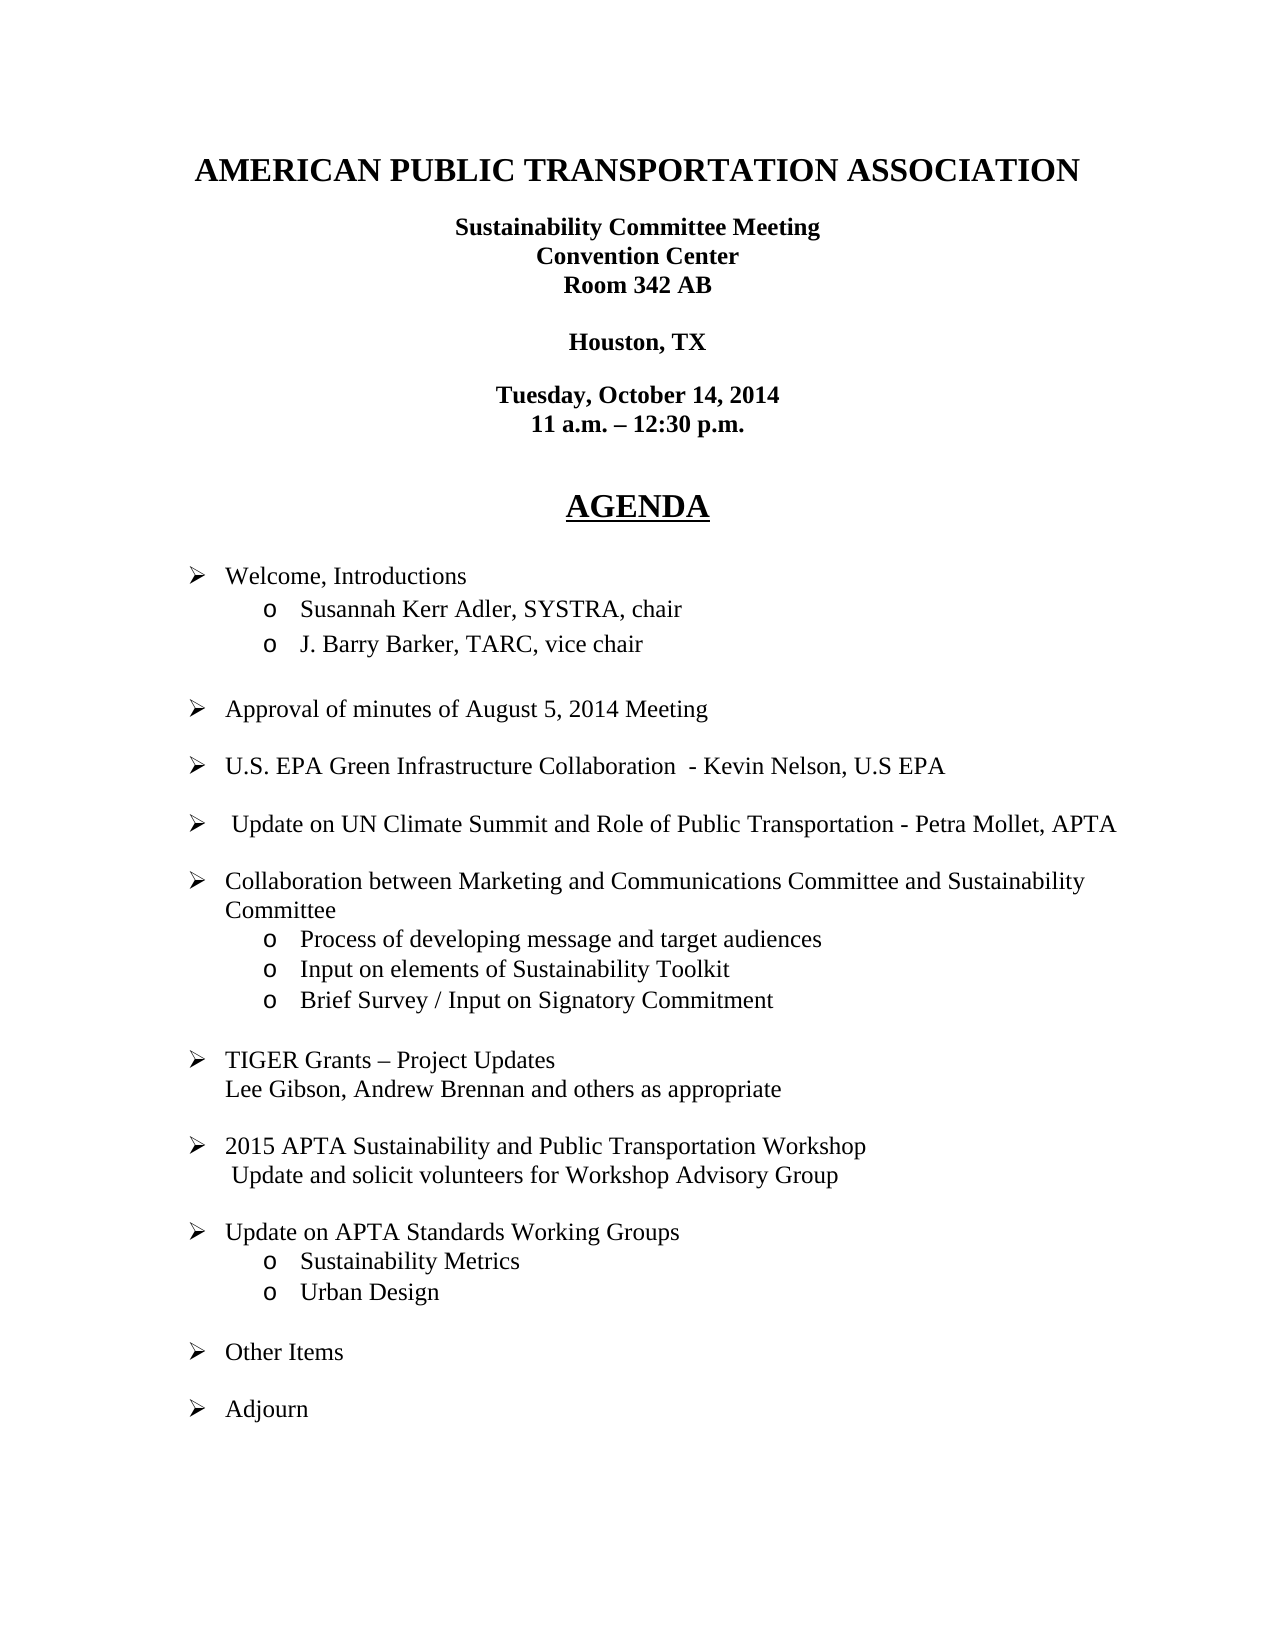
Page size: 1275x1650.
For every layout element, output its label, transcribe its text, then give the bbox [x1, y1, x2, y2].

list Sustainability Metrics [262, 1246, 1125, 1277]
list U.S. EPA Green Infrastructure Collaboration - Kevin Nelson, U.S EPA [187, 751, 1125, 780]
list Urban Design [262, 1277, 1125, 1337]
list Approval of minutes of August 5, 2014 Meeting [187, 694, 1125, 751]
list Input on elements of Sustainability Toolkit [262, 954, 1125, 985]
text Houston, TX [150, 327, 1125, 356]
text AMERICAN PUBLIC TRANSPORTATION ASSOCIATION [150, 150, 1125, 188]
text Sustainability Committee Meeting [150, 212, 1125, 241]
list Welcome, Introductions [187, 561, 1125, 590]
list Brief Survey / Input on Signatory Commitment [262, 985, 1125, 1045]
list Collaboration between Marketing and Communications Committee and Sustainability Committee [187, 866, 1125, 924]
list TIGER Grants – Project Updates [187, 1045, 1125, 1074]
text Convention Center [150, 241, 1125, 270]
list Process of developing message and target audiences [262, 924, 1125, 954]
list Other Items [187, 1337, 1125, 1394]
list Update and solicit volunteers for Workshop Advisory Group [225, 1160, 1125, 1217]
subtitle AGENDA [150, 487, 1125, 525]
list Update on UN Climate Summit and Role of Public Transportation - Petra Mollet, APTA [187, 809, 1125, 837]
list Update on APTA Standards Working Groups [187, 1217, 1125, 1246]
list Lee Gibson, Andrew Brennan and others as appropriate [225, 1074, 1125, 1102]
text Tuesday, October 14, 2014 11 a.m. – 12:30 p.m. [150, 380, 1125, 438]
list Susannah Kerr Adler, SYSTRA, chair [262, 594, 1125, 625]
list Adjourn [187, 1394, 1125, 1423]
text Room 342 AB [150, 270, 1125, 299]
list 2015 APTA Sustainability and Public Transportation Workshop [187, 1131, 1125, 1160]
list J. Barry Barker, TARC, vice chair [262, 629, 1125, 660]
